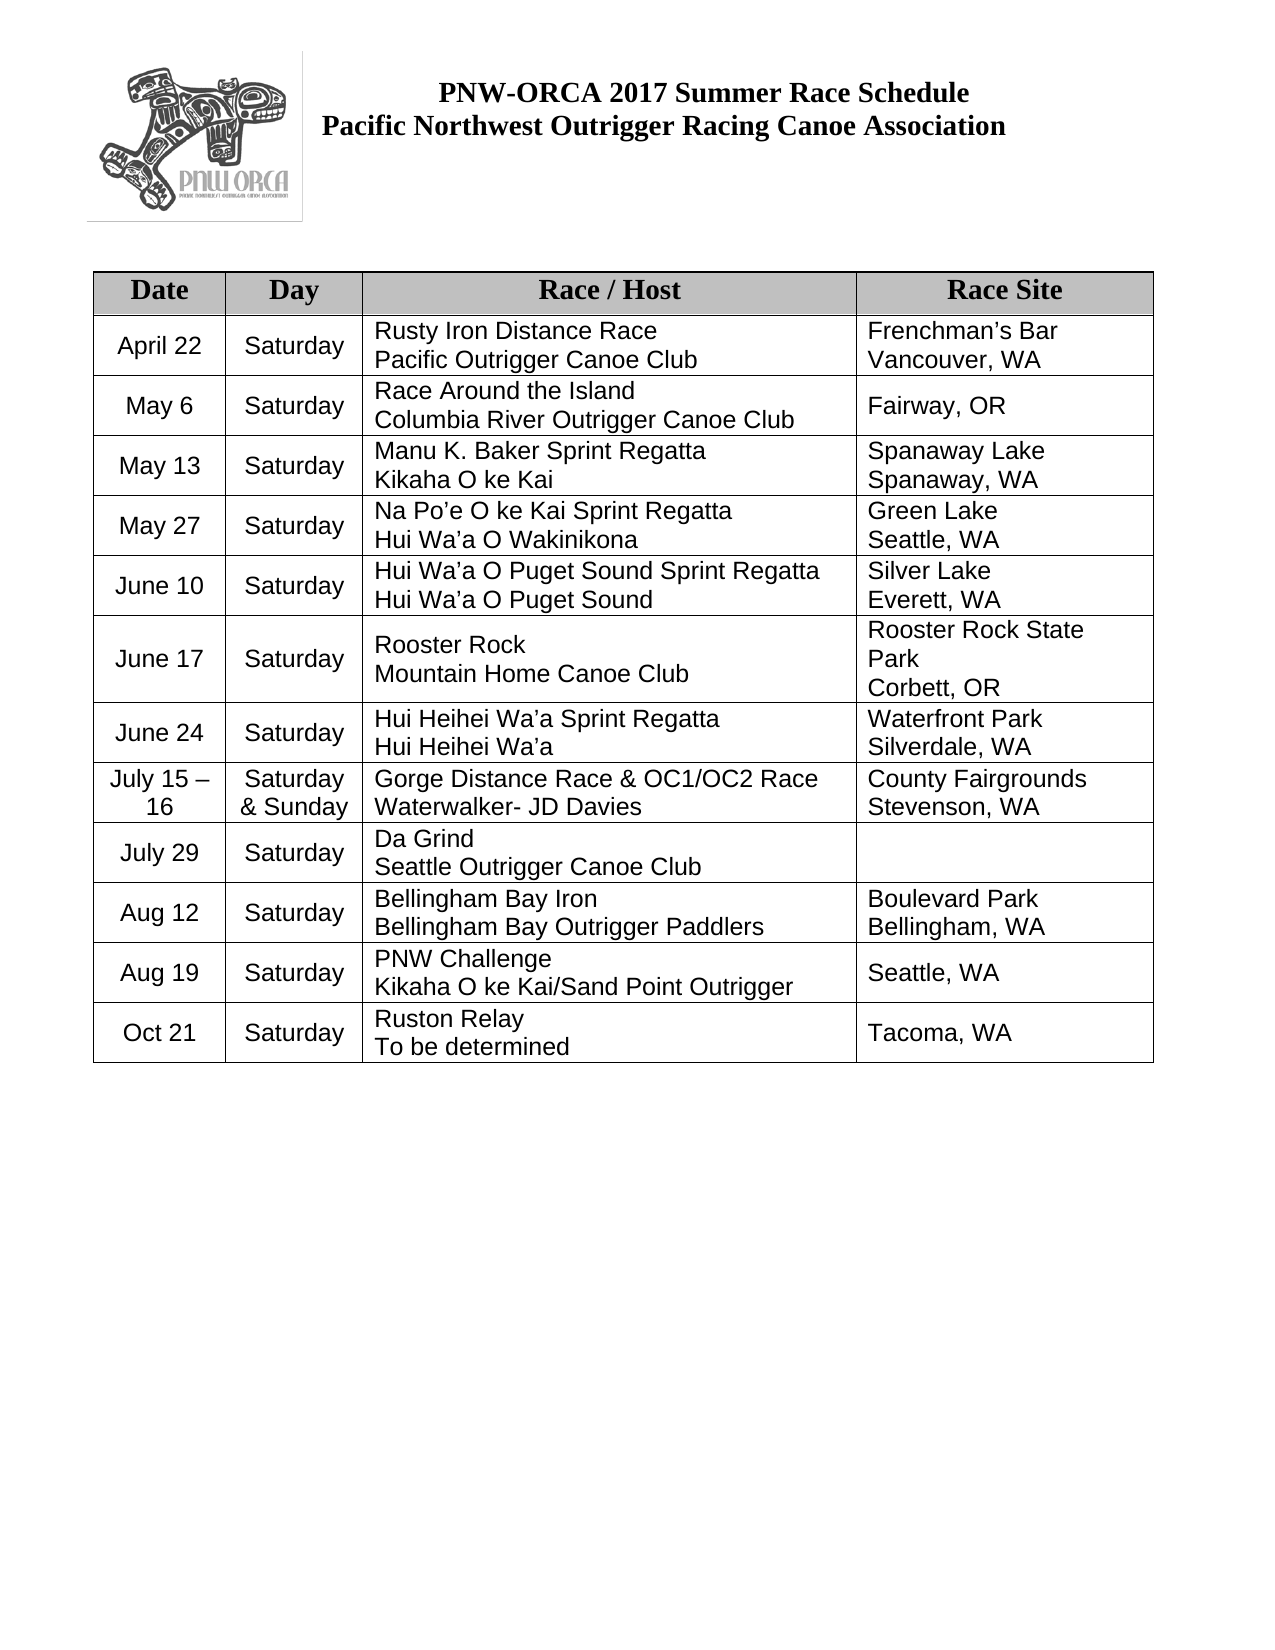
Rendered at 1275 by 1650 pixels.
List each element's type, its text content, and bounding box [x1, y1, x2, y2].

table_cell County Fairgrounds Stevenson, WA [857, 763, 1153, 822]
table_cell Da Grind Seattle Outrigger Canoe Club [363, 823, 856, 882]
table_cell Waterfront Park Silverdale, WA [857, 703, 1153, 762]
table_cell Aug 19 [94, 943, 225, 1002]
table_cell Saturday [226, 616, 362, 702]
table_cell [857, 823, 1153, 882]
table_cell Saturday [226, 703, 362, 762]
table_cell Saturday [226, 883, 362, 942]
table_cell Aug 12 [94, 883, 225, 942]
table_cell Spanaway Lake Spanaway, WA [857, 436, 1153, 494]
table_cell Rooster Rock State Park Corbett, OR [857, 616, 1153, 702]
table_cell Rusty Iron Distance Race Pacific Outrigger Canoe Club [363, 316, 856, 374]
table_cell Gorge Distance Race & OC1/OC2 Race Waterwalker- JD Davies [363, 763, 856, 822]
table_cell Silver Lake Everett, WA [857, 556, 1153, 614]
table_cell Ruston Relay To be determined [363, 1003, 856, 1062]
table_cell Hui Wa’a O Puget Sound Sprint Regatta Hui Wa’a O Puget Sound [363, 556, 856, 614]
table_cell Saturday [226, 943, 362, 1002]
table_cell Frenchman’s Bar Vancouver, WA [857, 316, 1153, 374]
table_header Date [94, 273, 225, 314]
table_cell April 22 [94, 316, 225, 374]
table_cell Seattle, WA [857, 943, 1153, 1002]
table_cell PNW Challenge Kikaha O ke Kai/Sand Point Outrigger [363, 943, 856, 1002]
table_cell Hui Heihei Wa’a Sprint Regatta Hui Heihei Wa’a [363, 703, 856, 762]
table_cell Saturday & Sunday [226, 763, 362, 822]
table_cell Saturday [226, 1003, 362, 1062]
picture [86, 51, 303, 222]
table_cell Rooster Rock Mountain Home Canoe Club [363, 616, 856, 702]
table_header Day [226, 273, 362, 314]
table_cell Boulevard Park Bellingham, WA [857, 883, 1153, 942]
table_header Race / Host [363, 273, 856, 314]
table_cell July 29 [94, 823, 225, 882]
table_cell Saturday [226, 376, 362, 434]
table_cell Race Around the Island Columbia River Outrigger Canoe Club [363, 376, 856, 434]
table_cell Oct 21 [94, 1003, 225, 1062]
table_cell Saturday [226, 316, 362, 374]
table_cell Na Po’e O ke Kai Sprint Regatta Hui Wa’a O Wakinikona [363, 496, 856, 554]
table_cell Saturday [226, 436, 362, 494]
table_cell June 24 [94, 703, 225, 762]
text PNW-ORCA 2017 Summer Race Schedule [303, 75, 1125, 108]
table_cell June 10 [94, 556, 225, 614]
table_cell July 15 – 16 [94, 763, 225, 822]
table_cell Saturday [226, 556, 362, 614]
table_cell Fairway, OR [857, 376, 1153, 434]
table_cell May 6 [94, 376, 225, 434]
table_cell May 27 [94, 496, 225, 554]
table_cell June 17 [94, 616, 225, 702]
table_cell Saturday [226, 496, 362, 554]
table_cell Tacoma, WA [857, 1003, 1153, 1062]
text Pacific Northwest Outrigger Racing Canoe Association [303, 108, 1125, 142]
table_header Race Site [857, 273, 1153, 314]
table_cell Bellingham Bay Iron Bellingham Bay Outrigger Paddlers [363, 883, 856, 942]
table_cell May 13 [94, 436, 225, 494]
table_cell Green Lake Seattle, WA [857, 496, 1153, 554]
table_cell Manu K. Baker Sprint Regatta Kikaha O ke Kai [363, 436, 856, 494]
table_cell Saturday [226, 823, 362, 882]
